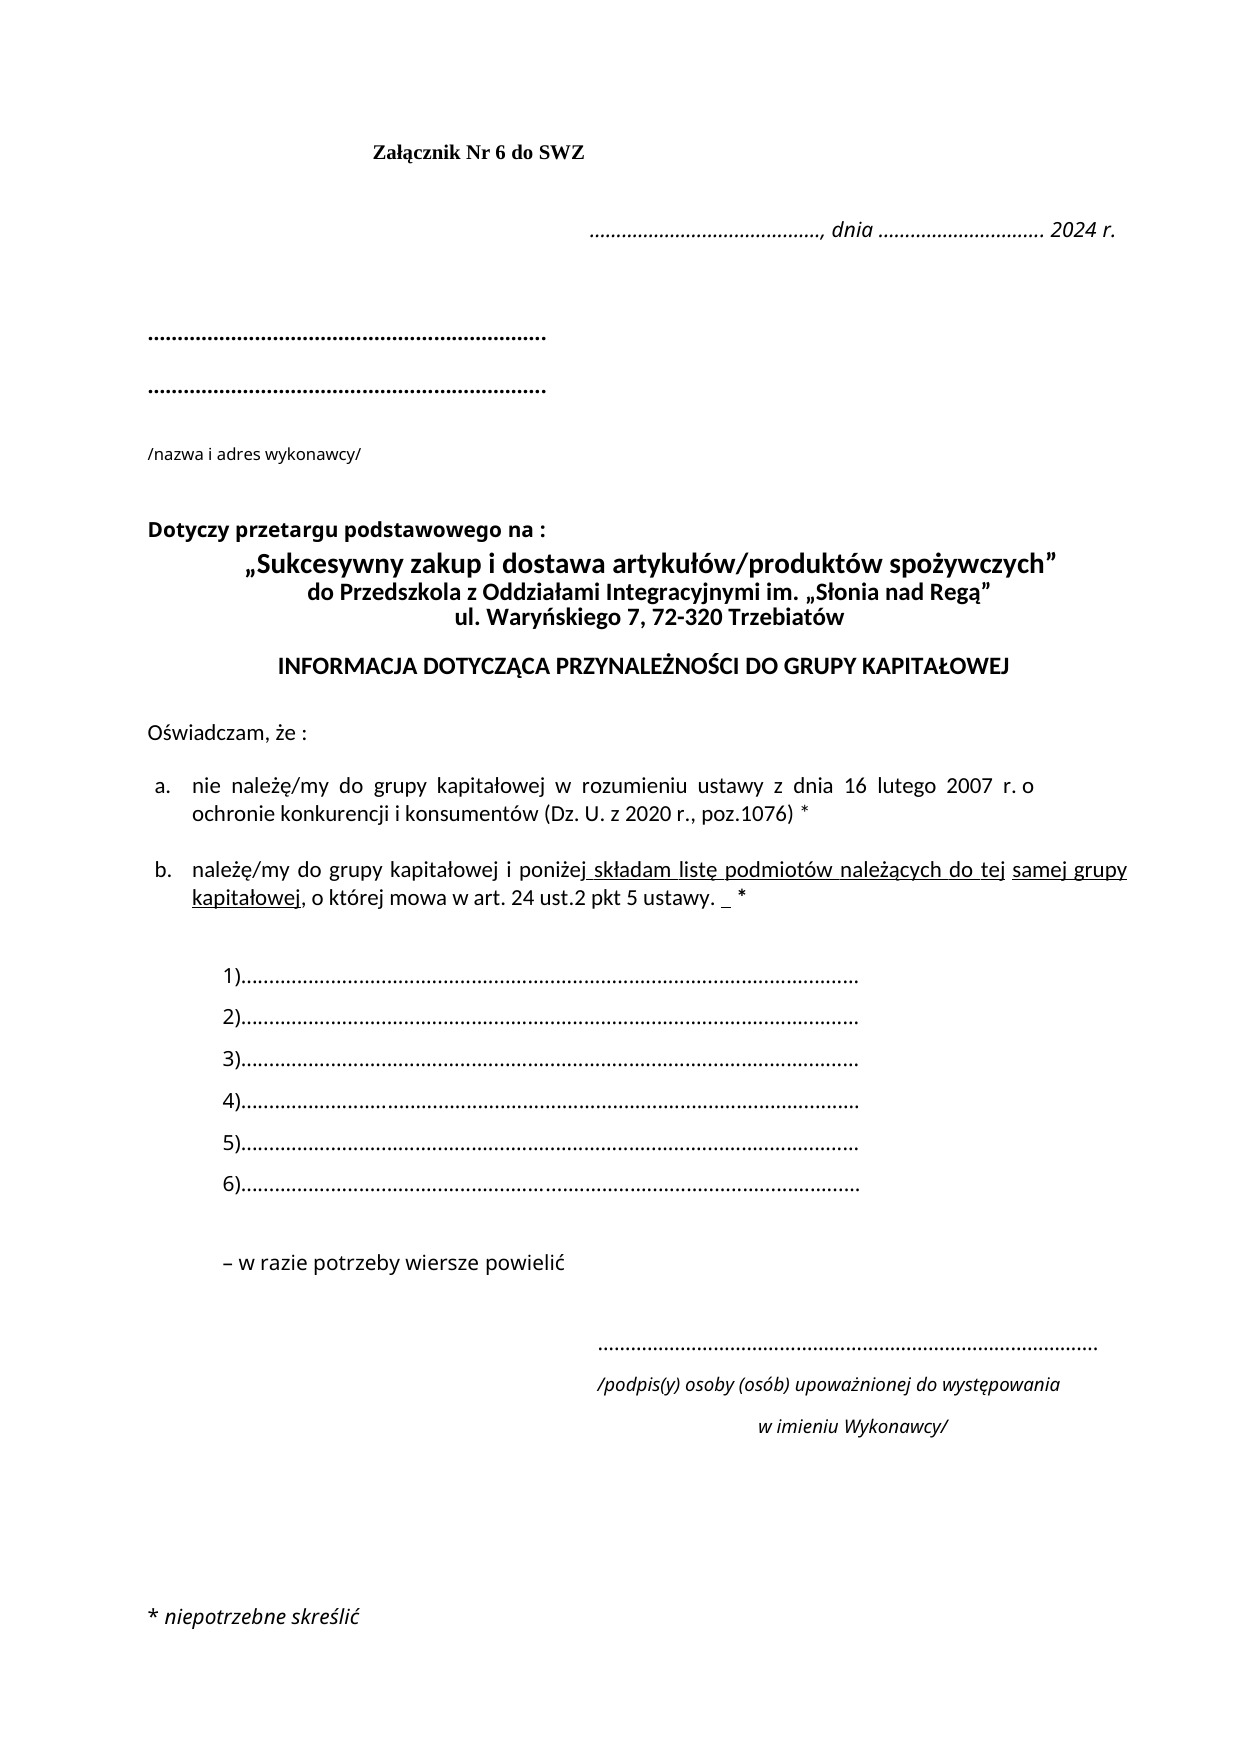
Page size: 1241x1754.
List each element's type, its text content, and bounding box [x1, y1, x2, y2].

text Załącznik Nr 6 do SWZ [372, 112, 817, 164]
text ……………………………………., dnia …………………………. 2024 r. [590, 215, 1154, 244]
text 1).............................................................................................................. [222, 961, 1154, 989]
list należę/my do grupy kapitałowej i poniżej składam listę podmiotów należących do tej samej grupy kapitałowej, o której mowa w art. 24 ust.2 pkt 5 ustawy. * [154, 855, 1127, 911]
text Dotyczy przetargu podstawowego na : [147, 515, 1154, 544]
list nie należę/my do grupy kapitałowej w rozumieniu ustawy z dnia 16 lutego 2007 r. o ochronie konkurencji i konsumentów (Dz. U. z 2020 r., poz.1076) * [154, 771, 1127, 827]
text 2).............................................................................................................. [222, 1002, 1154, 1031]
text ul. Waryńskiego 7, 72-320 Trzebiatów [147, 606, 1152, 631]
text do Przedszkola z Oddziałami Integracyjnymi im. „Słonia nad Regą” [147, 581, 1152, 606]
text ………………………………………………………………………………. [522, 1328, 1154, 1356]
text INFORMACJA DOTYCZĄCA PRZYNALEŻNOŚCI DO GRUPY KAPITAŁOWEJ [278, 650, 1154, 681]
text 3).............................................................................................................. [222, 1044, 1154, 1073]
text – w razie potrzeby wiersze powielić [222, 1248, 1154, 1277]
text * niepotrzebne skreślić [147, 1602, 1154, 1630]
text …………………………………………………………. [147, 371, 1154, 399]
text 4).............................................................................................................. [222, 1086, 1154, 1114]
text /nazwa i adres wykonawcy/ [147, 442, 1154, 465]
text w imieniu Wykonawcy/ [758, 1413, 1154, 1438]
text 6).............................................................................................................. [222, 1169, 1154, 1198]
text …………………………………………………………. [147, 318, 1154, 346]
text Oświadczam, że : [147, 718, 1154, 746]
text 5).............................................................................................................. [222, 1128, 1154, 1156]
text /podpis(y) osoby (osób) upoważnionej do występowania [522, 1372, 1154, 1397]
text „Sukcesywny zakup i dostawa artykułów/produktów spożywczych” [147, 545, 1154, 581]
